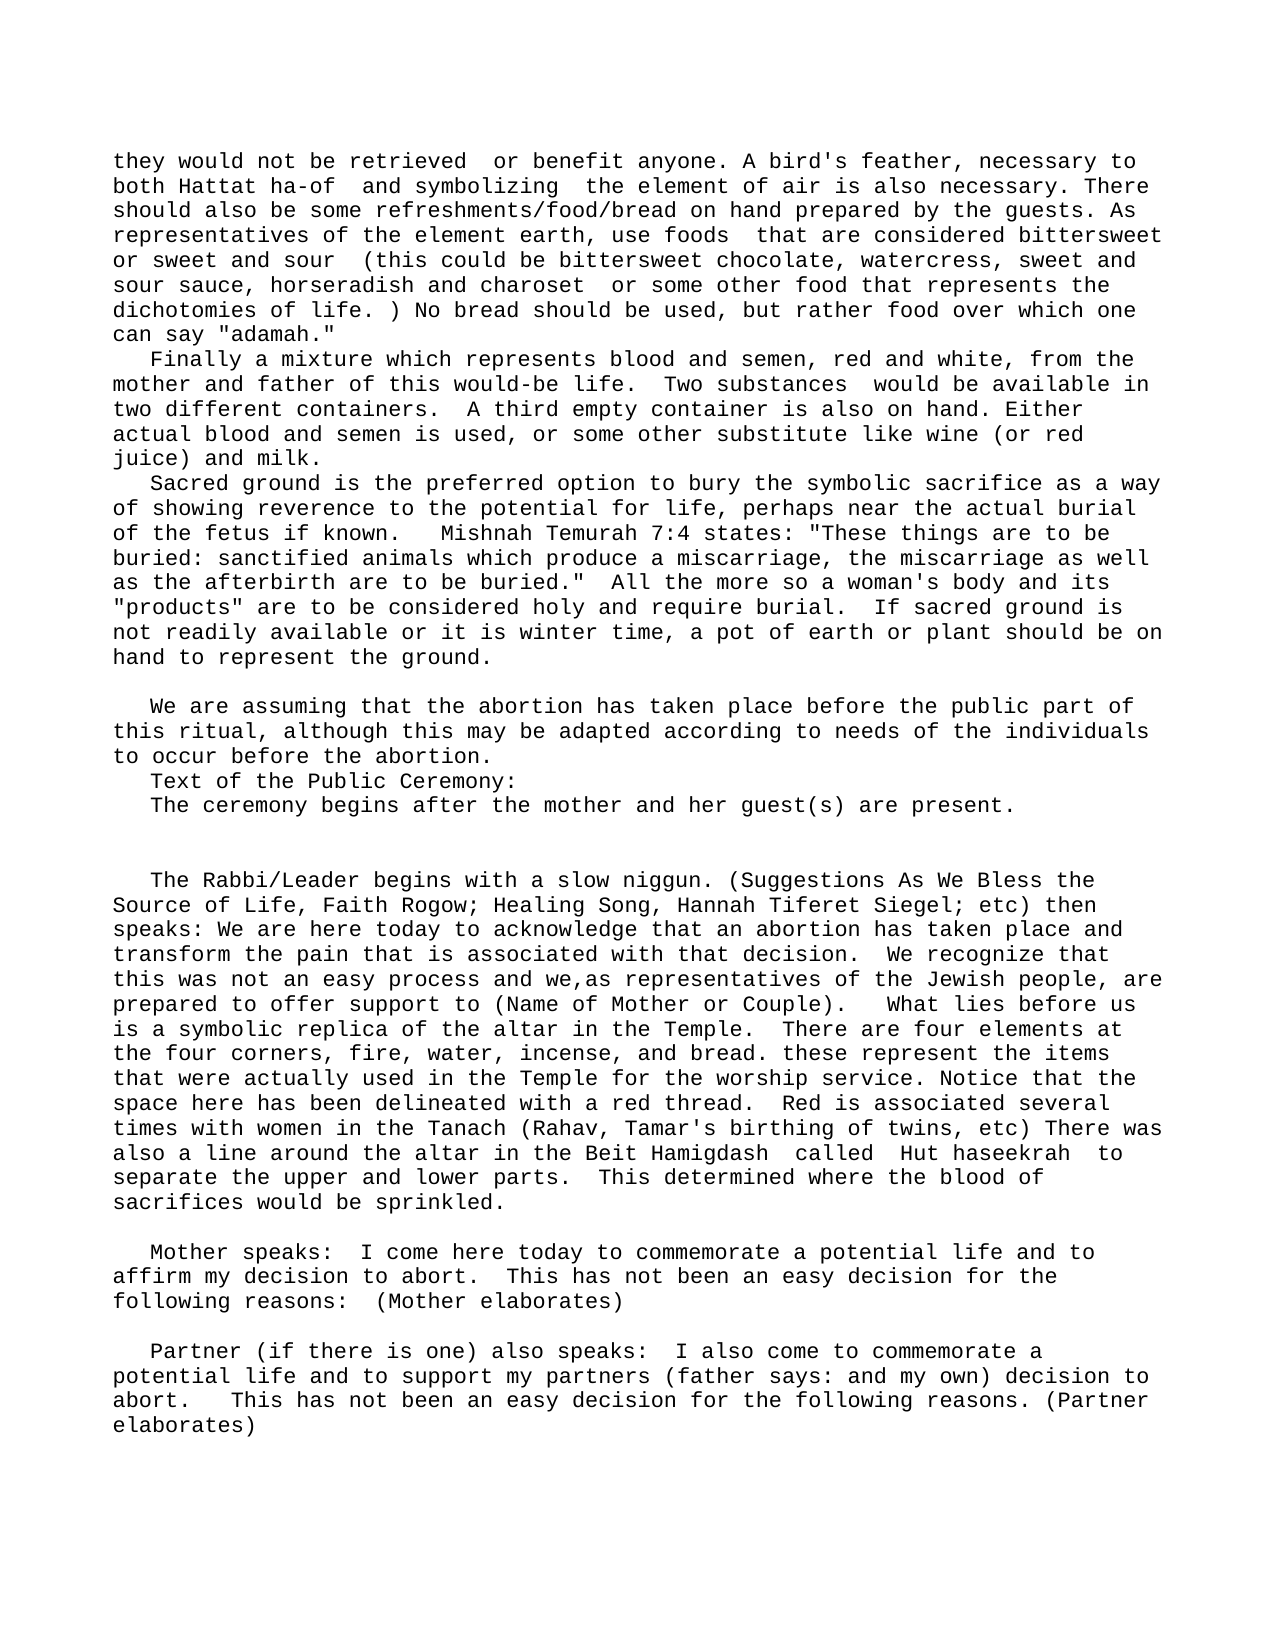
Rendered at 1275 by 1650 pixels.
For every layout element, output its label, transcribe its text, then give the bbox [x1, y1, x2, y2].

text Partner (if there is one) also speaks: I also come to commemorate a potential life and to support my partners (father says: and my own) decision to abort. This has not been an easy decision for the following reasons. (Partner elaborates) [112, 1340, 1163, 1439]
text We are assuming that the abortion has taken place before the public part of this ritual, although this may be adapted according to needs of the individuals to occur before the abortion. [112, 695, 1163, 770]
text The ceremony begins after the mother and her guest(s) are present. [112, 794, 1163, 819]
text Text of the Public Ceremony: [112, 770, 1163, 794]
text The Rabbi/Leader begins with a slow niggun. (Suggestions As We Bless the Source of Life, Faith Rogow; Healing Song, Hannah Tiferet Siegel; etc) then speaks: We are here today to acknowledge that an abortion has taken place and transform the pain that is associated with that decision. We recognize that this was not an easy process and we,as representatives of the Jewish people, are prepared to offer support to (Name of Mother or Couple). What lies before us is a symbolic replica of the altar in the Temple. There are four elements at the four corners, fire, water, incense, and bread. these represent the items that were actually used in the Temple for the worship service. Notice that the space here has been delineated with a red thread. Red is associated several times with women in the Tanach (Rahav, Tamar's birthing of twins, etc) There was also a line around the altar in the Beit Hamigdash called Hut haseekrah to separate the upper and lower parts. This determined where the blood of sacrifices would be sprinkled. [112, 869, 1163, 1216]
text Mother speaks: I come here today to commemorate a potential life and to affirm my decision to abort. This has not been an easy decision for the following reasons: (Mother elaborates) [112, 1241, 1163, 1315]
text Sacred ground is the preferred option to bury the symbolic sacrifice as a way of showing reverence to the potential for life, perhaps near the actual burial of the fetus if known. Mishnah Temurah 7:4 states: "These things are to be buried: sanctified animals which produce a miscarriage, the miscarriage as well as the afterbirth are to be buried." All the more so a woman's body and its "products" are to be considered holy and require burial. If sacred ground is not readily available or it is winter time, a pot of earth or plant should be on hand to represent the ground. [112, 472, 1163, 671]
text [112, 150, 1163, 348]
text Finally a mixture which represents blood and semen, red and white, from the mother and father of this would-be life. Two substances would be available in two different containers. A third empty container is also on hand. Either actual blood and semen is used, or some other substitute like wine (or red juice) and milk. [112, 348, 1163, 472]
